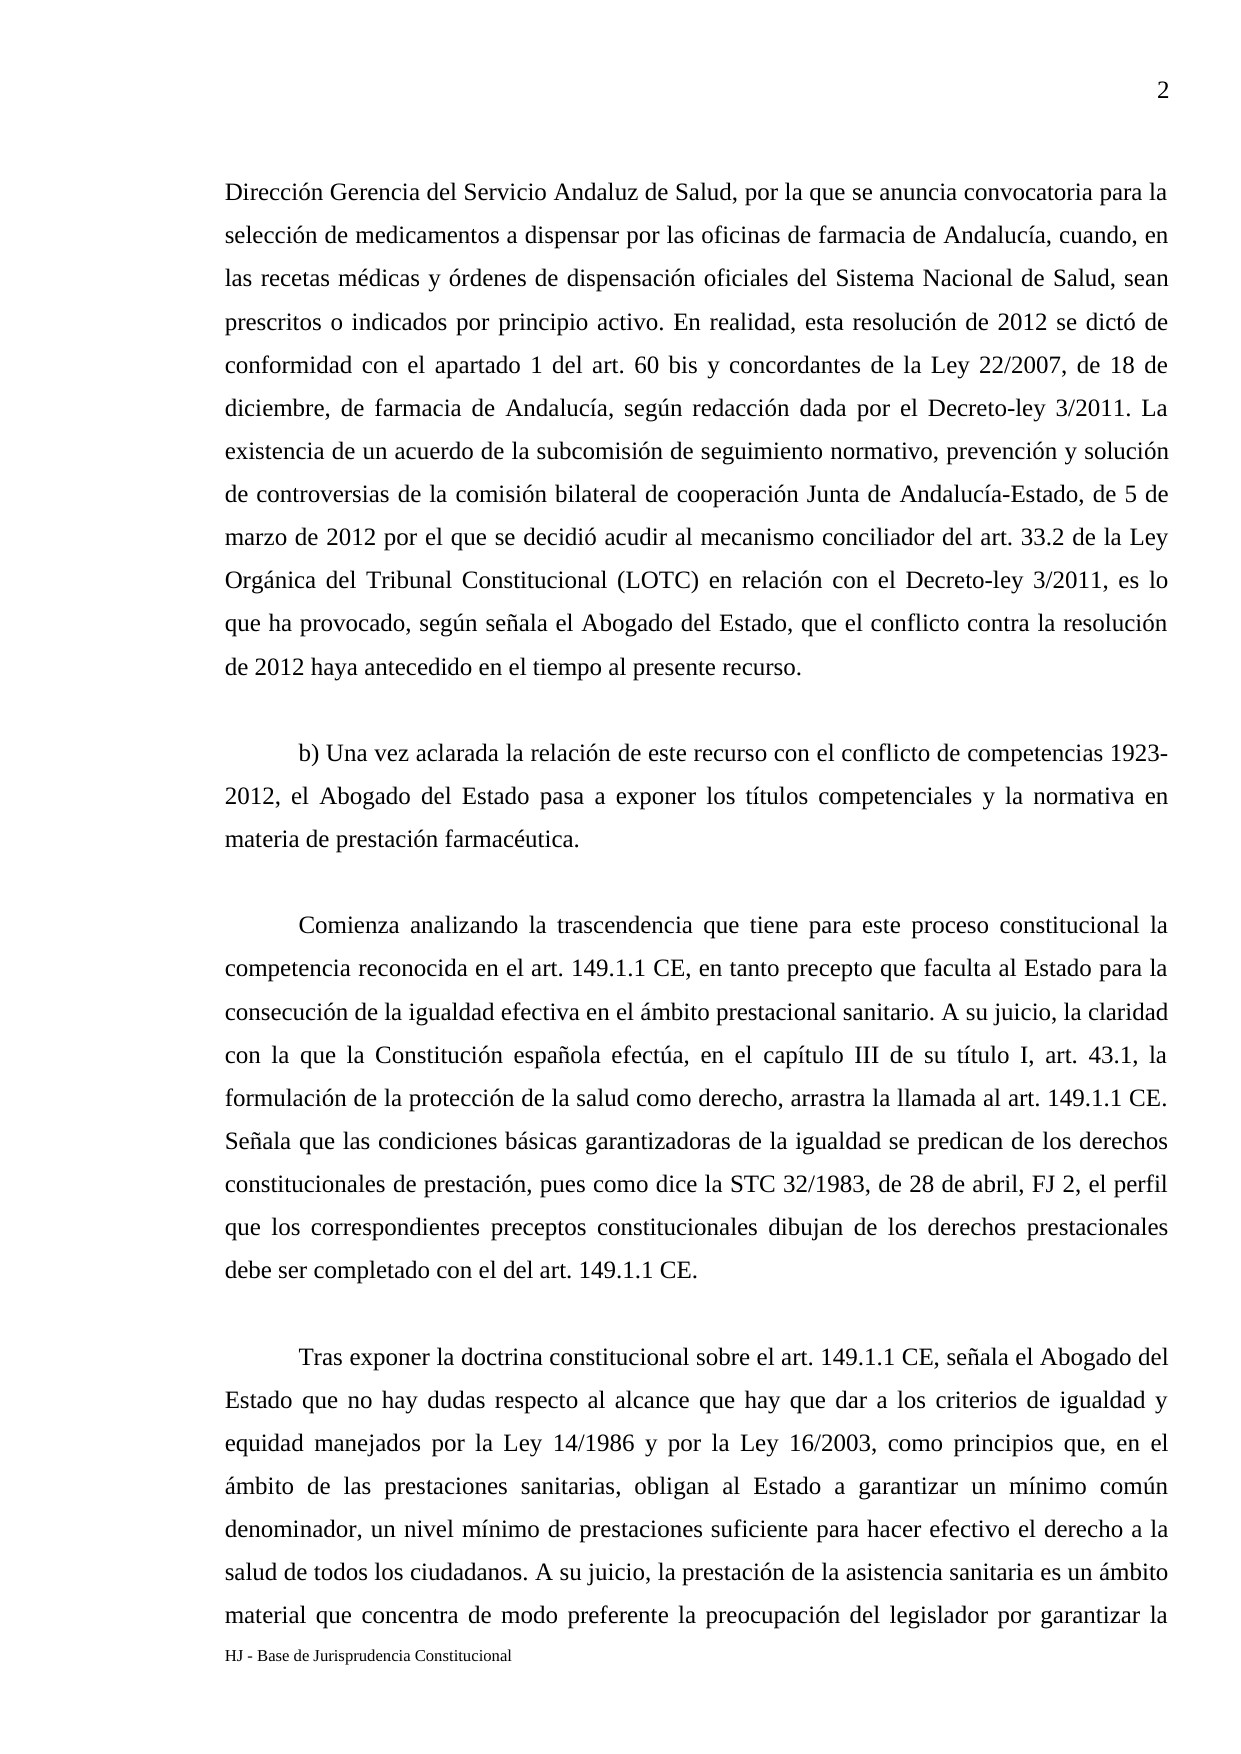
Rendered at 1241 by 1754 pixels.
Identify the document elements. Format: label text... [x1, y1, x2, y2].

text b) Una vez aclarada la relación de este recurso con el conflicto de competencias 1923-2012, el Abogado del Estado pasa a exponer los títulos competenciales y la normativa en materia de prestación farmacéutica. [224, 738, 1169, 853]
text Comienza analizando la trascendencia que tiene para este proceso constitucional la competencia reconocida en el art. 149.1.1 CE, en tanto precepto que faculta al Estado para la consecución de la igualdad efectiva en el ámbito prestacional sanitario. A su juicio, la claridad con la que la Constitución española efectúa, en el capítulo III de su título I, art. 43.1, la formulación de la protección de la salud como derecho, arrastra la llamada al art. 149.1.1 CE. Señala que las condiciones básicas garantizadoras de la igualdad se predican de los derechos constitucionales de prestación, pues como dice la STC 32/1983, de 28 de abril, FJ 2, el perfil que los correspondientes preceptos constitucionales dibujan de los derechos prestacionales debe ser completado con el del art. 149.1.1 CE. [224, 910, 1169, 1284]
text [224, 1342, 1169, 1629]
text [224, 177, 1169, 680]
